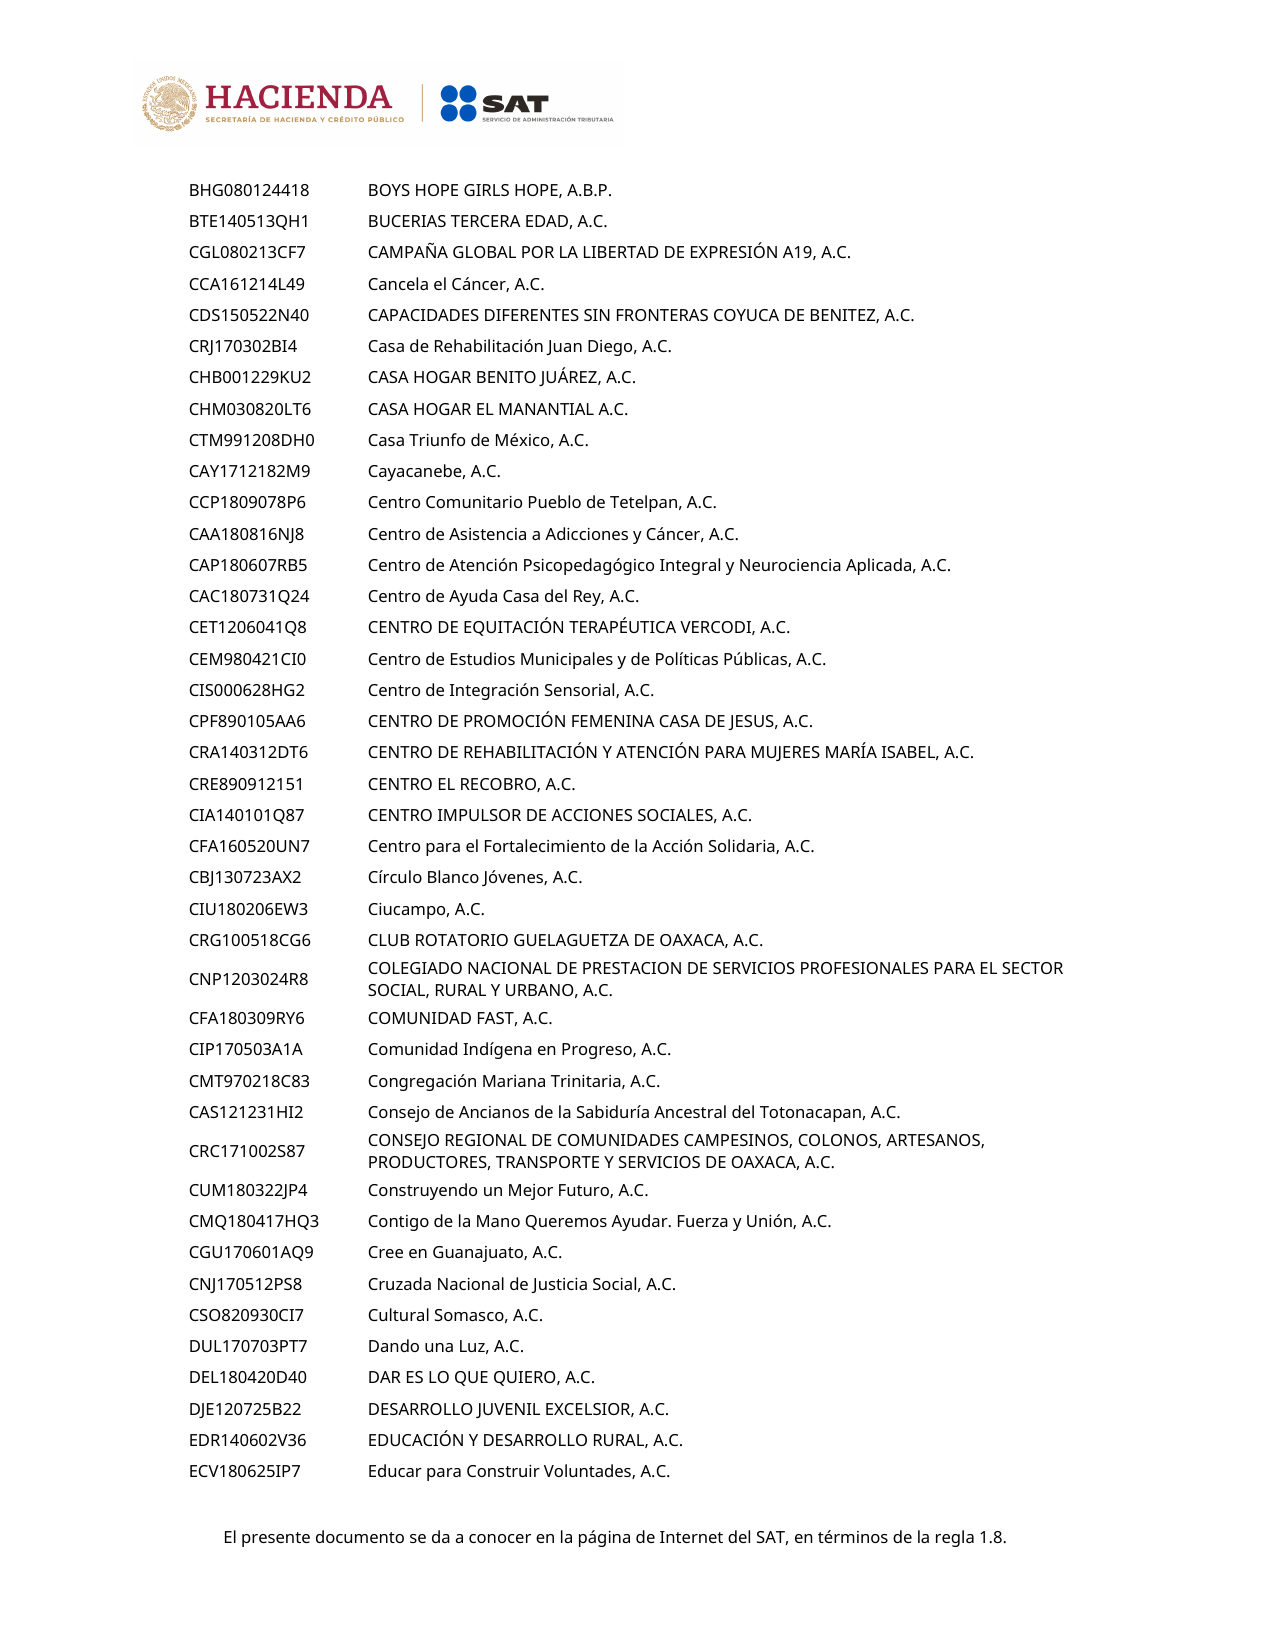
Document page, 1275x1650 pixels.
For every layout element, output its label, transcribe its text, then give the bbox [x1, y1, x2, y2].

table_cell DUL170703PT7 [177, 1331, 356, 1362]
table_cell CRA140312DT6 [177, 737, 356, 768]
table_cell Centro para el Fortalecimiento de la Acción Solidaria, A.C. [356, 831, 1078, 862]
table_cell BTE140513QH1 [177, 206, 356, 237]
table_cell CONSEJO REGIONAL DE COMUNIDADES CAMPESINOS, COLONOS, ARTESANOS, PRODUCTORES, TRANSPORTE Y SERVICIOS DE OAXACA, A.C. [356, 1128, 1078, 1174]
table_cell Construyendo un Mejor Futuro, A.C. [356, 1174, 1078, 1206]
table_cell Dando una Luz, A.C. [356, 1331, 1078, 1362]
table_cell CRE890912151 [177, 768, 356, 799]
table_cell CFA160520UN7 [177, 831, 356, 862]
table_cell CIA140101Q87 [177, 799, 356, 831]
table_cell CET1206041Q8 [177, 612, 356, 643]
table_cell CAMPAÑA GLOBAL POR LA LIBERTAD DE EXPRESIÓN A19, A.C. [356, 237, 1078, 268]
table_cell EDUCACIÓN Y DESARROLLO RURAL, A.C. [356, 1424, 1078, 1456]
table_cell CFA180309RY6 [177, 1003, 356, 1034]
table_cell Centro de Estudios Municipales y de Políticas Públicas, A.C. [356, 643, 1078, 674]
table_cell Contigo de la Mano Queremos Ayudar. Fuerza y Unión, A.C. [356, 1206, 1078, 1237]
table_cell CAY1712182M9 [177, 456, 356, 487]
table_cell CASA HOGAR EL MANANTIAL A.C. [356, 393, 1078, 424]
table_cell CSO820930CI7 [177, 1299, 356, 1331]
table_cell BOYS HOPE GIRLS HOPE, A.B.P. [356, 174, 1078, 206]
table_cell CIU180206EW3 [177, 893, 356, 924]
table_cell DESARROLLO JUVENIL EXCELSIOR, A.C. [356, 1393, 1078, 1424]
table_cell CENTRO DE EQUITACIÓN TERAPÉUTICA VERCODI, A.C. [356, 612, 1078, 643]
table_cell CRC171002S87 [177, 1128, 356, 1174]
table_cell CENTRO DE REHABILITACIÓN Y ATENCIÓN PARA MUJERES MARÍA ISABEL, A.C. [356, 737, 1078, 768]
table_cell Congregación Mariana Trinitaria, A.C. [356, 1065, 1078, 1096]
table_cell CAC180731Q24 [177, 581, 356, 612]
table_cell CGU170601AQ9 [177, 1237, 356, 1268]
table_cell CCA161214L49 [177, 268, 356, 299]
table_cell Centro de Ayuda Casa del Rey, A.C. [356, 581, 1078, 612]
table_cell Casa Triunfo de México, A.C. [356, 424, 1078, 456]
table_cell Consejo de Ancianos de la Sabiduría Ancestral del Totonacapan, A.C. [356, 1096, 1078, 1127]
table_cell BHG080124418 [177, 174, 356, 206]
table_cell Cree en Guanajuato, A.C. [356, 1237, 1078, 1268]
table_cell CGL080213CF7 [177, 237, 356, 268]
table_cell CBJ130723AX2 [177, 862, 356, 893]
table_cell COMUNIDAD FAST, A.C. [356, 1003, 1078, 1034]
table_cell CEM980421CI0 [177, 643, 356, 674]
table_cell CNJ170512PS8 [177, 1268, 356, 1299]
table_cell CASA HOGAR BENITO JUÁREZ, A.C. [356, 362, 1078, 393]
table_cell CMQ180417HQ3 [177, 1206, 356, 1237]
table_cell ECV180625IP7 [177, 1456, 356, 1487]
table_cell Centro de Asistencia a Adicciones y Cáncer, A.C. [356, 518, 1078, 549]
table_cell CHM030820LT6 [177, 393, 356, 424]
table_cell CIS000628HG2 [177, 674, 356, 706]
table_cell Cruzada Nacional de Justicia Social, A.C. [356, 1268, 1078, 1299]
table_cell CNP1203024R8 [177, 956, 356, 1002]
table_cell EDR140602V36 [177, 1424, 356, 1456]
table_cell CDS150522N40 [177, 299, 356, 331]
table_cell Educar para Construir Voluntades, A.C. [356, 1456, 1078, 1487]
table_cell CAA180816NJ8 [177, 518, 356, 549]
table_cell Cancela el Cáncer, A.C. [356, 268, 1078, 299]
table_cell CMT970218C83 [177, 1065, 356, 1096]
table_cell Cultural Somasco, A.C. [356, 1299, 1078, 1331]
table_cell Centro Comunitario Pueblo de Tetelpan, A.C. [356, 487, 1078, 518]
table_cell Círculo Blanco Jóvenes, A.C. [356, 862, 1078, 893]
table_cell CTM991208DH0 [177, 424, 356, 456]
table_cell CENTRO EL RECOBRO, A.C. [356, 768, 1078, 799]
table_cell DAR ES LO QUE QUIERO, A.C. [356, 1362, 1078, 1393]
table_cell CRG100518CG6 [177, 924, 356, 956]
table_cell Cayacanebe, A.C. [356, 456, 1078, 487]
table_cell CRJ170302BI4 [177, 331, 356, 362]
table_cell CHB001229KU2 [177, 362, 356, 393]
table_cell CAP180607RB5 [177, 549, 356, 581]
table_cell Centro de Integración Sensorial, A.C. [356, 674, 1078, 706]
table_cell CUM180322JP4 [177, 1174, 356, 1206]
table_cell Ciucampo, A.C. [356, 893, 1078, 924]
table_cell CAPACIDADES DIFERENTES SIN FRONTERAS COYUCA DE BENITEZ, A.C. [356, 299, 1078, 331]
table_cell Casa de Rehabilitación Juan Diego, A.C. [356, 331, 1078, 362]
table_cell CCP1809078P6 [177, 487, 356, 518]
table_cell CLUB ROTATORIO GUELAGUETZA DE OAXACA, A.C. [356, 924, 1078, 956]
table_cell COLEGIADO NACIONAL DE PRESTACION DE SERVICIOS PROFESIONALES PARA EL SECTOR SOCIAL, RURAL Y URBANO, A.C. [356, 956, 1078, 1002]
table_cell Comunidad Indígena en Progreso, A.C. [356, 1034, 1078, 1065]
table_cell CENTRO IMPULSOR DE ACCIONES SOCIALES, A.C. [356, 799, 1078, 831]
table_cell Centro de Atención Psicopedagógico Integral y Neurociencia Aplicada, A.C. [356, 549, 1078, 581]
table_cell CAS121231HI2 [177, 1096, 356, 1127]
picture [132, 59, 624, 147]
table_cell CENTRO DE PROMOCIÓN FEMENINA CASA DE JESUS, A.C. [356, 706, 1078, 737]
table_cell CIP170503A1A [177, 1034, 356, 1065]
table_cell DJE120725B22 [177, 1393, 356, 1424]
table_cell BUCERIAS TERCERA EDAD, A.C. [356, 206, 1078, 237]
table_cell CPF890105AA6 [177, 706, 356, 737]
table_cell DEL180420D40 [177, 1362, 356, 1393]
